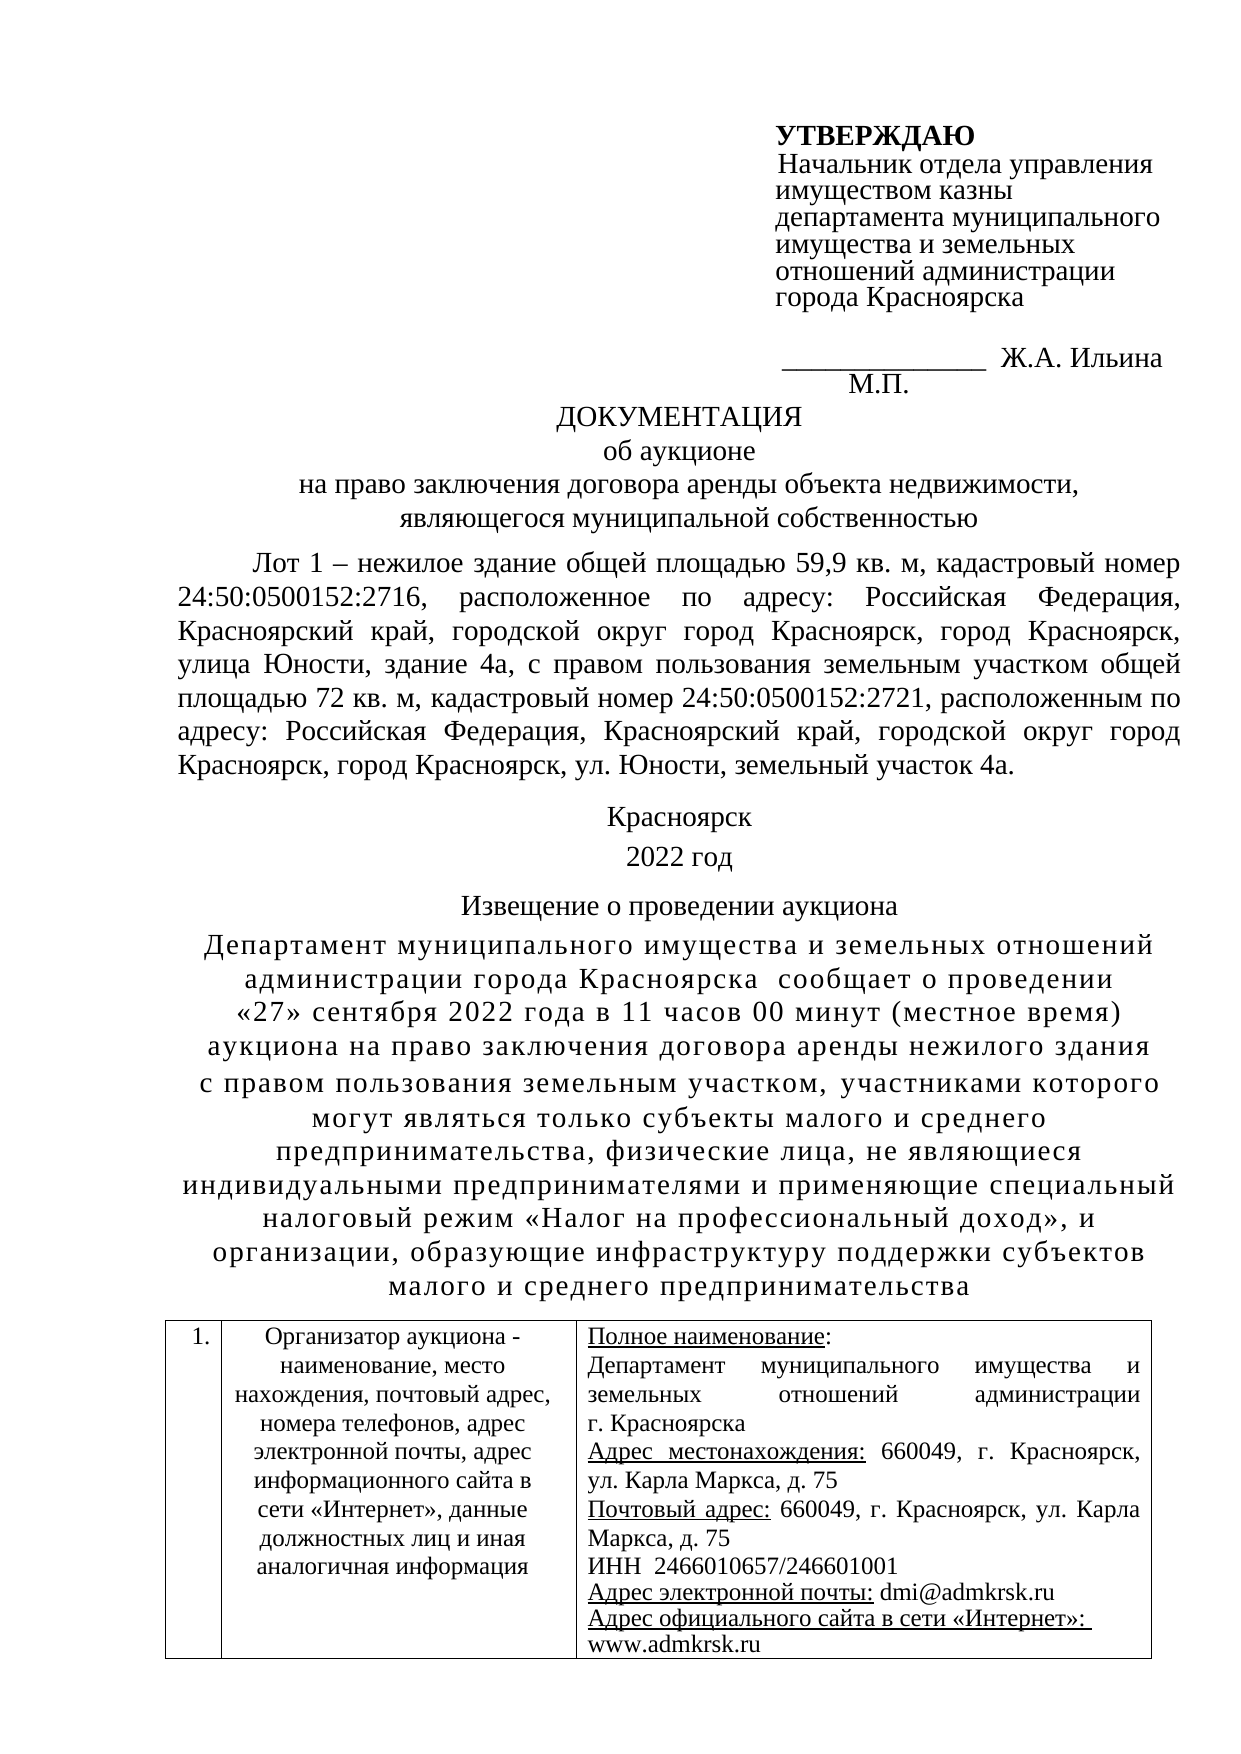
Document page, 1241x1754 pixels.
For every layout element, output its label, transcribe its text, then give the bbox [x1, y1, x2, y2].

text Департамент муниципального имущества и земельных отношений администрации города Красноярска сообщает о проведении «27» сентября 2022 года в 11 часов 00 минут (местное время) аукциона на право заключения договора аренды нежилого здания [177, 927, 1181, 1062]
text на право заключения договора аренды объекта недвижимости, являющегося муниципальной собственностью [233, 466, 1144, 533]
text имуществом казны [177, 178, 1181, 205]
text Лот 1 – нежилое здание общей площадью 59,9 кв. м, кадастровый номер 24:50:0500152:2716, расположенное по адресу: Российская Федерация, Красноярский край, городской округ город Красноярск, город Красноярск, улица Юности, здание 4а, с правом пользования земельным участком общей площадью 72 кв. м, кадастровый номер 24:50:0500152:2721, расположенным по адресу: Российская Федерация, Красноярский край, городской округ город Красноярск, город Красноярск, ул. Юности, земельный участок 4а. [177, 546, 1181, 780]
text департамента муниципального [177, 205, 1181, 232]
text ______________ Ж.А. Ильина [177, 346, 1181, 373]
text УТВЕРЖДАЮ [177, 118, 1181, 152]
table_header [222, 1321, 576, 1658]
text с правом пользования земельным участком, участниками которого могут являться только субъекты малого и среднего предпринимательства, физические лица, не являющиеся индивидуальными предпринимателями и применяющие специальный налоговый режим «Налог на профессиональный доход», и организации, образующие инфраструктуру поддержки субъектов малого и среднего предпринимательства [177, 1062, 1181, 1301]
table_header [166, 1321, 221, 1658]
text 2022 год [177, 839, 1181, 873]
text Извещение о проведении аукциона [177, 888, 1181, 921]
text города Красноярска [177, 286, 1181, 312]
text об аукционе [177, 433, 1181, 466]
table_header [577, 1321, 1151, 1658]
text отношений администрации [177, 259, 1181, 286]
text М.П. [177, 373, 1181, 399]
text Начальник отдела управления [777, 152, 1181, 178]
text ДОКУМЕНТАЦИЯ [177, 399, 1181, 433]
text имущества и земельных [177, 232, 1181, 259]
text Красноярск [177, 799, 1181, 833]
